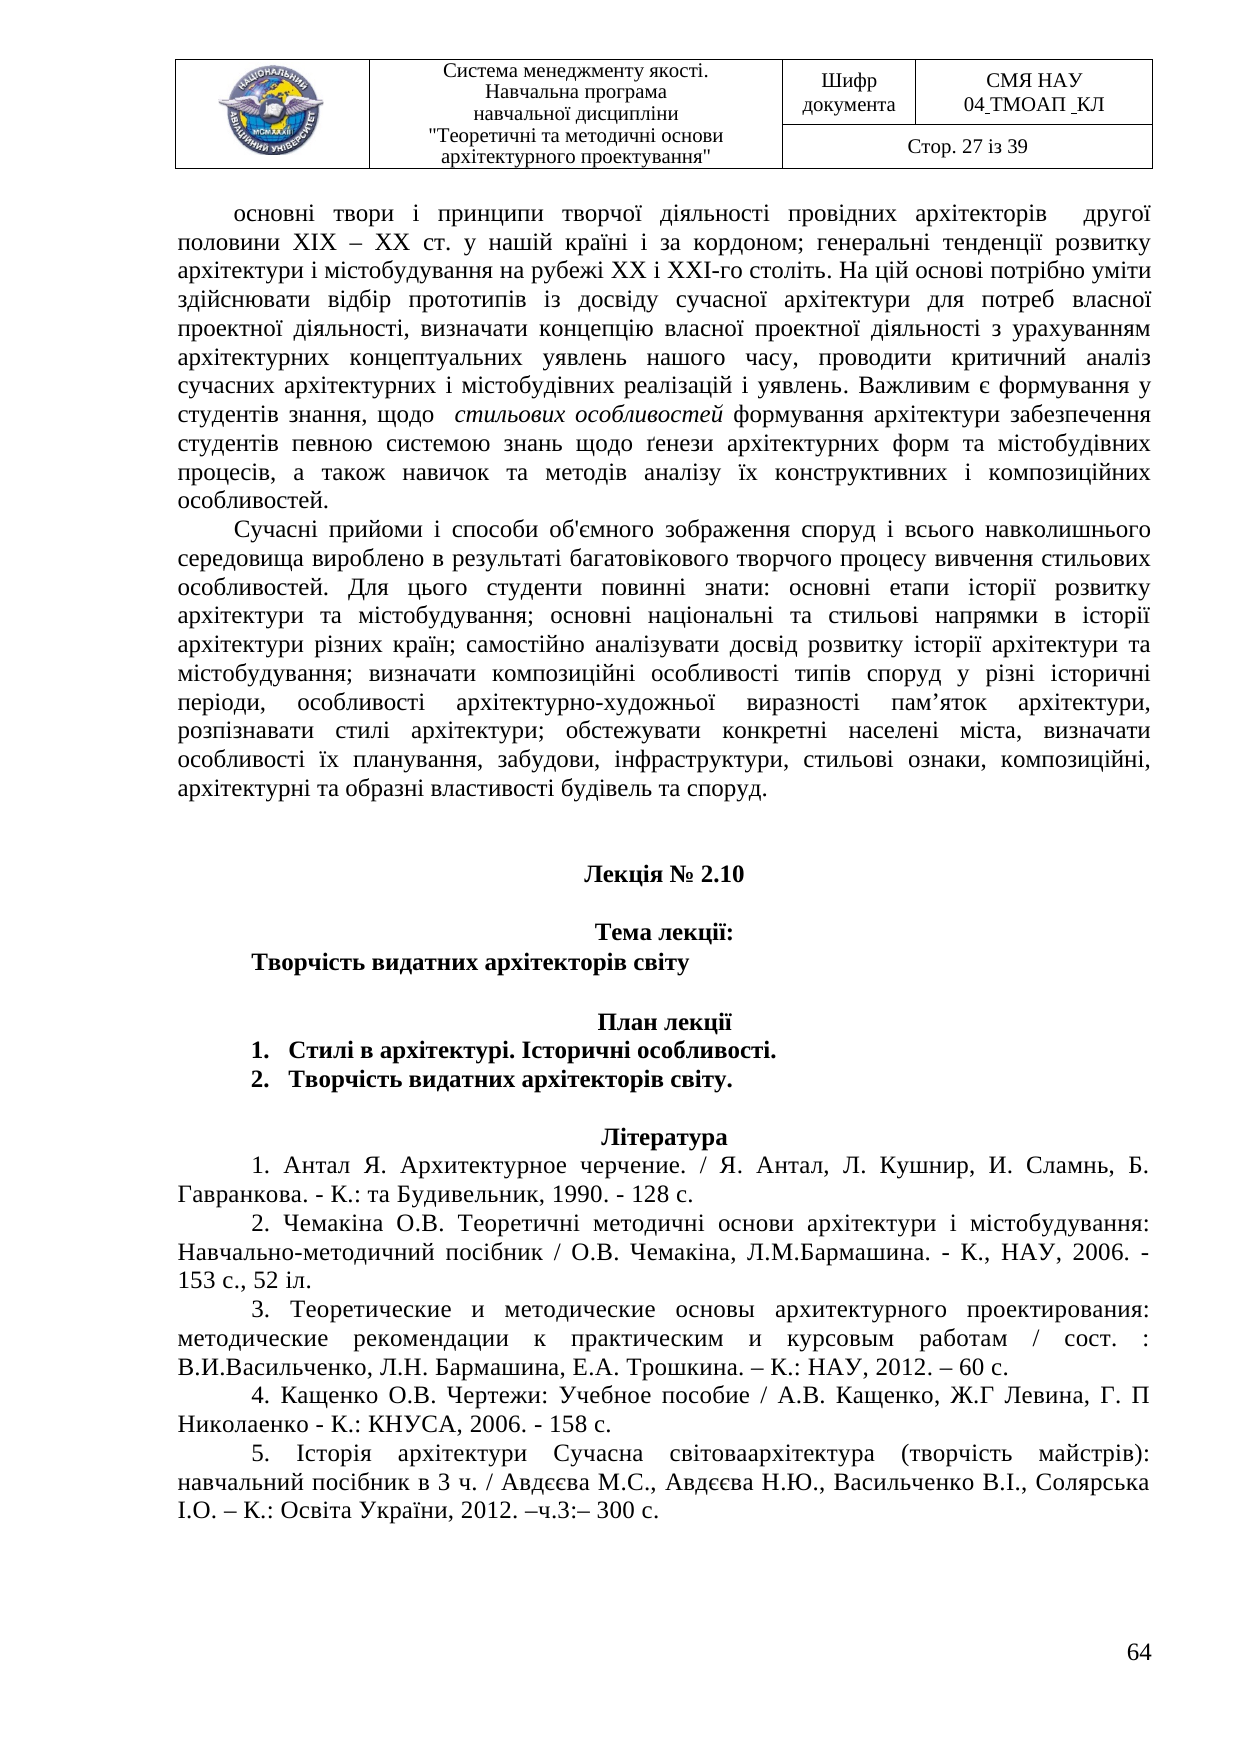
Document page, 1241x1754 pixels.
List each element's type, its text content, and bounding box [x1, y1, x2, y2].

text 3. Теоретические и методические основы архитектурного проектирования: методические рекомендации к практическим и курсовым работам / сост. : В.И.Васильченко, Л.Н. Бармашина, Е.А. Трошкина. – К.: НАУ, 2012. – 60 с. [177, 1294, 1152, 1381]
list Стилі в архітектурі. Історичні особливості. [177, 1036, 1152, 1064]
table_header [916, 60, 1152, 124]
text 4. Кащенко О.В. Чертежи: Учебное пособие / А.В. Кащенко, Ж.Г Левина, Г. П Николаенко - К.: КНУСА, 2006. - 158 с. [177, 1381, 1152, 1438]
text основні твори|добутки| і принципи творчої діяльності провідних архітекторів другої половини XIX – XX ст. у нашій країні і за кордоном; генеральні тенденції розвитку архітектури і містобудування на рубежі XX і XXI-го століть|віків|. На цій основі потрібно уміти здійснювати відбір прототипів із|із| досвіду|досліду| сучасної архітектури для потреб|нужди| власної проектної діяльності, визначати концепцію власної проектної діяльності з урахуванням|з врахуванням| архітектурних концептуальних уявлень нашого часу, проводити критичний аналіз сучасних архітектурних і містобудівних реалізацій і уявлень|вистав,подань,представлень|. Важливим є формування у студентів знання, щодо стильових особливостей формування архітектури забезпечення студентів певною системою знань щодо ґенези архітектурних форм та містобудівних процесів, а також навичок та методів аналізу їх конструктивних і композиційних особливостей. [177, 198, 1152, 514]
text 2. Чемакіна О.В. Теоретичні методичні основи архітектури і містобудування: Навчально-методичний посібник / О.В. Чемакіна, Л.М.Бармашина. - К., НАУ, 2006. - 153 с., 52 іл. [177, 1208, 1152, 1294]
text План лекції [177, 1007, 1152, 1036]
text Сучасні прийоми і способи об'ємного зображення споруд і всього навколишнього середовища вироблено в результаті багатовікового творчого процесу вивчення стильових особливостей. Для цього студенти повинні знати: основні етапи історії розвитку архітектури та містобудування; основні національні та стильові напрямки в історії архітектури різних країн; самостійно аналізувати досвід розвитку історії архітектури та містобудування; визначати композиційні особливості типів споруд у різні історичні періоди, особливості архітектурно-художньої виразності пам’яток архітектури, розпізнавати стилі архітектури; обстежувати конкретні населені міста, визначати особливості їх планування, забудови, інфраструктури, стильові ознаки, композиційні, архітектурні та образні властивості будівель та споруд. [177, 514, 1152, 802]
list Творчість видатних архітекторів світу. [177, 1064, 1152, 1093]
text Література [177, 1122, 1152, 1151]
text 5. Історія архітектури Сучасна світоваархітектура (творчість майстрів): навчальний посібник в 3 ч. / Авдєєва М.С., Авдєєва Н.Ю., Васильченко В.І., Солярська І.О. – К.: Освіта України, 2012. –ч.3:– 300 с. [177, 1438, 1152, 1524]
text Творчість видатних архітекторів світу [181, 947, 1152, 976]
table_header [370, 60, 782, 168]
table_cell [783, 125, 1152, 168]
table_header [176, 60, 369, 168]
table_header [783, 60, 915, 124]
picture [217, 62, 324, 153]
text Лекція № 2.10 [177, 859, 1152, 888]
text Тема лекції: [177, 917, 1152, 945]
text 1. Антал Я. Архитектурное черчение. / Я. Антал, Л. Кушнир, И. Сламнь, Б. Гавранкова. - К.: та Будивельник, 1990. - 128 с. [177, 1151, 1152, 1208]
